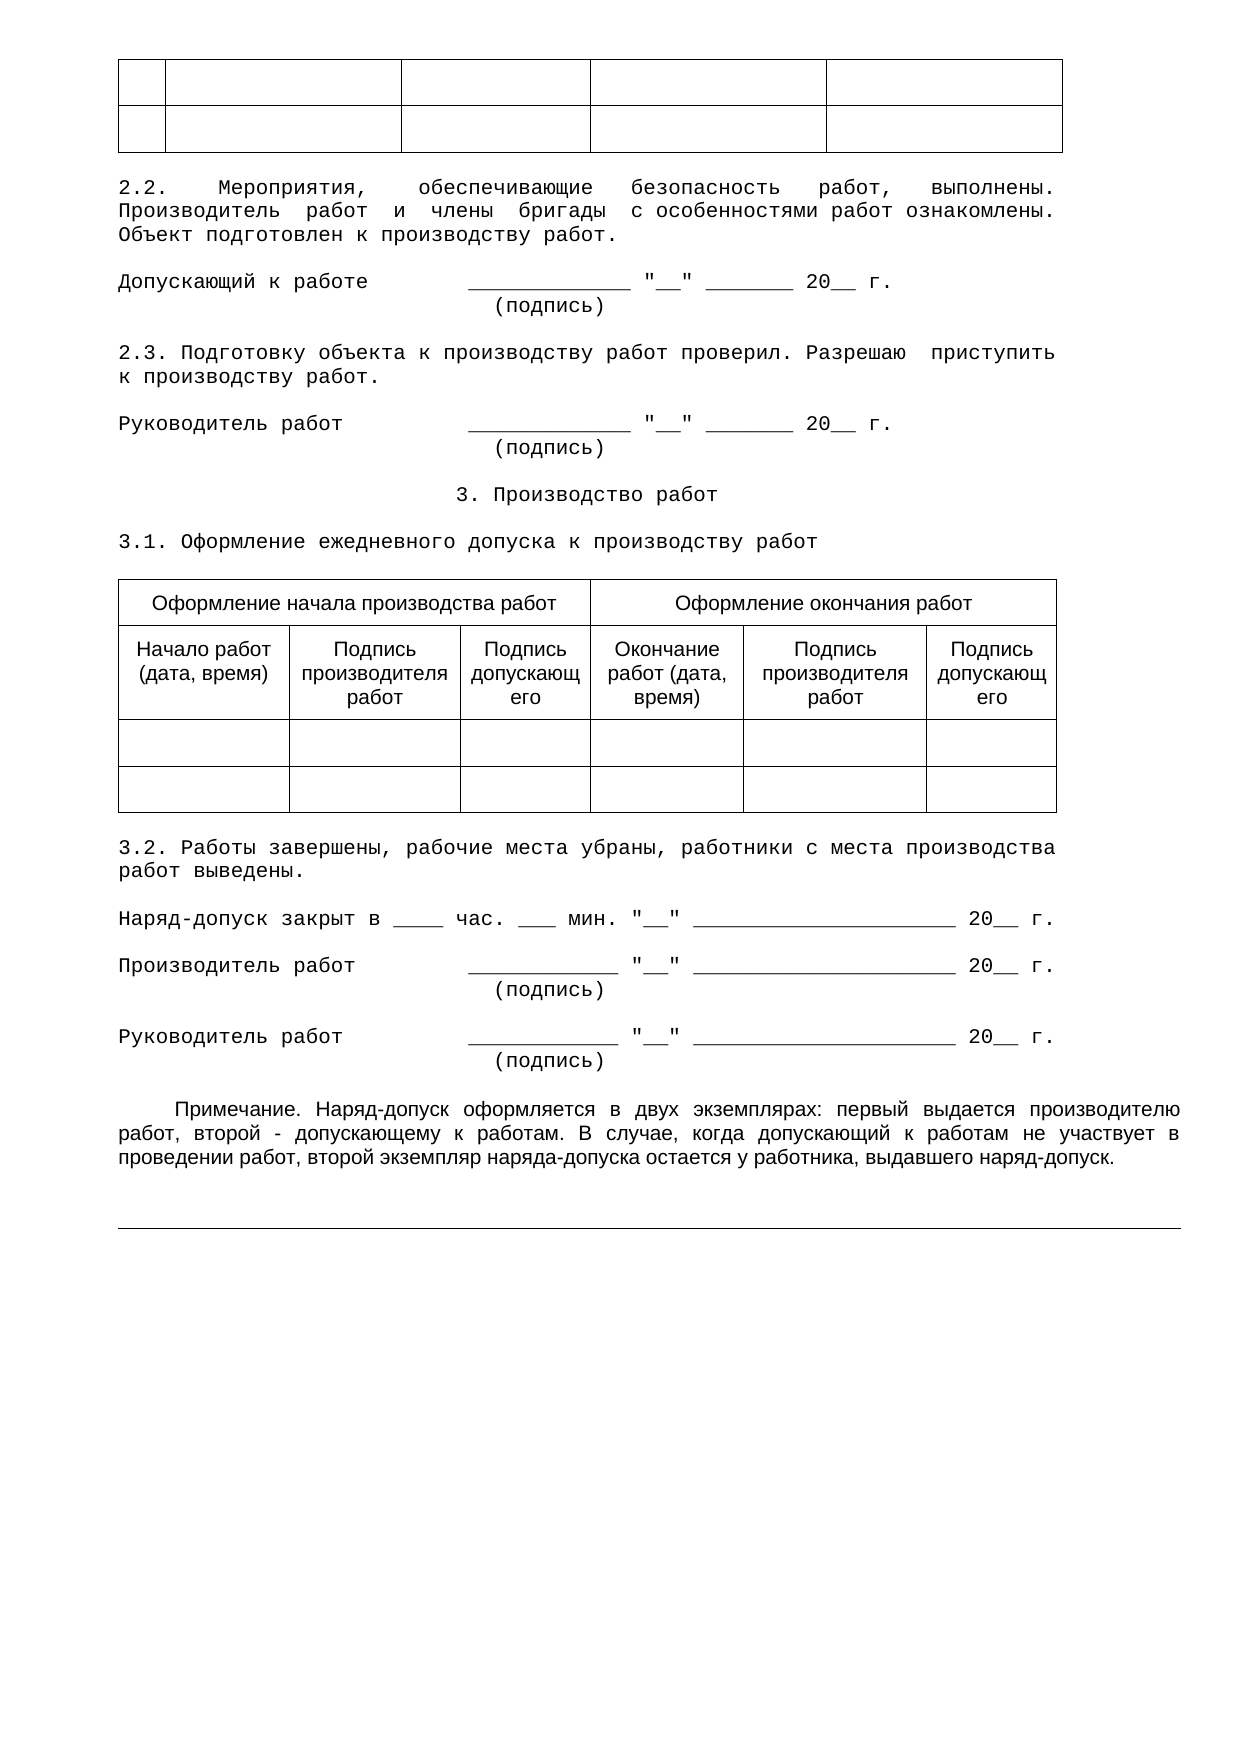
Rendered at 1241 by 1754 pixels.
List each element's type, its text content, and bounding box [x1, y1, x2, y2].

table_cell Подпись производителя работ [290, 626, 460, 719]
table_cell [461, 767, 590, 812]
text работ выведены. [118, 861, 1181, 884]
text 3.1. Оформление ежедневного допуска к производству работ [118, 531, 1181, 555]
text 3. Производство работ [118, 484, 1181, 508]
text 3.2. Работы завершены, рабочие места убраны, работники с места производства [118, 837, 1181, 861]
text Руководитель работ ____________ "__" _____________________ 20__ г. [118, 1026, 1181, 1050]
table_cell [119, 106, 165, 152]
table_cell [119, 720, 289, 766]
table_cell [591, 60, 826, 105]
text Примечание. Наряд-допуск оформляется в двух экземплярах: первый выдается производителю работ, второй - допускающему к работам. В случае, когда допускающий к работам не участвует в проведении работ, второй экземпляр наряда-допуска остается у работника, выдавшего наряд-допуск. [118, 1097, 1181, 1169]
text (подпись) [118, 437, 1181, 460]
text (подпись) [118, 1050, 1181, 1073]
table_cell [591, 720, 743, 766]
text 2.2. Мероприятия, обеспечивающие безопасность работ, выполнены. [118, 177, 1181, 200]
text Руководитель работ _____________ "__" _______ 20__ г. [118, 413, 1181, 437]
table_cell [290, 720, 460, 766]
table_cell [461, 720, 590, 766]
table_cell [591, 106, 826, 152]
table_cell [402, 106, 590, 152]
table_cell Подпись допускающего [461, 626, 590, 719]
text Наряд-допуск закрыт в ____ час. ___ мин. "__" _____________________ 20__ г. [118, 908, 1181, 931]
table_cell [927, 720, 1056, 766]
text Производитель работ ____________ "__" _____________________ 20__ г. [118, 955, 1181, 979]
text Допускающий к работе _____________ "__" _______ 20__ г. [118, 271, 1181, 295]
text Производитель работ и члены бригады с особенностями работ ознакомлены. [118, 200, 1181, 224]
table_cell [744, 720, 926, 766]
table_cell Начало работ (дата, время) [119, 626, 289, 719]
table_cell [290, 767, 460, 812]
table_cell [591, 767, 743, 812]
table_cell [166, 106, 401, 152]
text 2.3. Подготовку объекта к производству работ проверил. Разрешаю приступить [118, 342, 1181, 366]
table_cell [119, 767, 289, 812]
table_cell [166, 60, 401, 105]
table_cell [927, 767, 1056, 812]
table_cell [402, 60, 590, 105]
text Объект подготовлен к производству работ. [118, 224, 1181, 248]
table_cell [827, 106, 1062, 152]
text (подпись) [118, 979, 1181, 1002]
table_cell Подпись производителя работ [744, 626, 926, 719]
text (подпись) [118, 295, 1181, 318]
text к производству работ. [118, 366, 1181, 389]
table_header Оформление окончания работ [591, 580, 1056, 625]
table_cell Окончание работ (дата, время) [591, 626, 743, 719]
table_cell Подпись допускающего [927, 626, 1056, 719]
table_cell [827, 60, 1062, 105]
table_cell [744, 767, 926, 812]
table_cell [119, 60, 165, 105]
table_header Оформление начала производства работ [119, 580, 590, 625]
